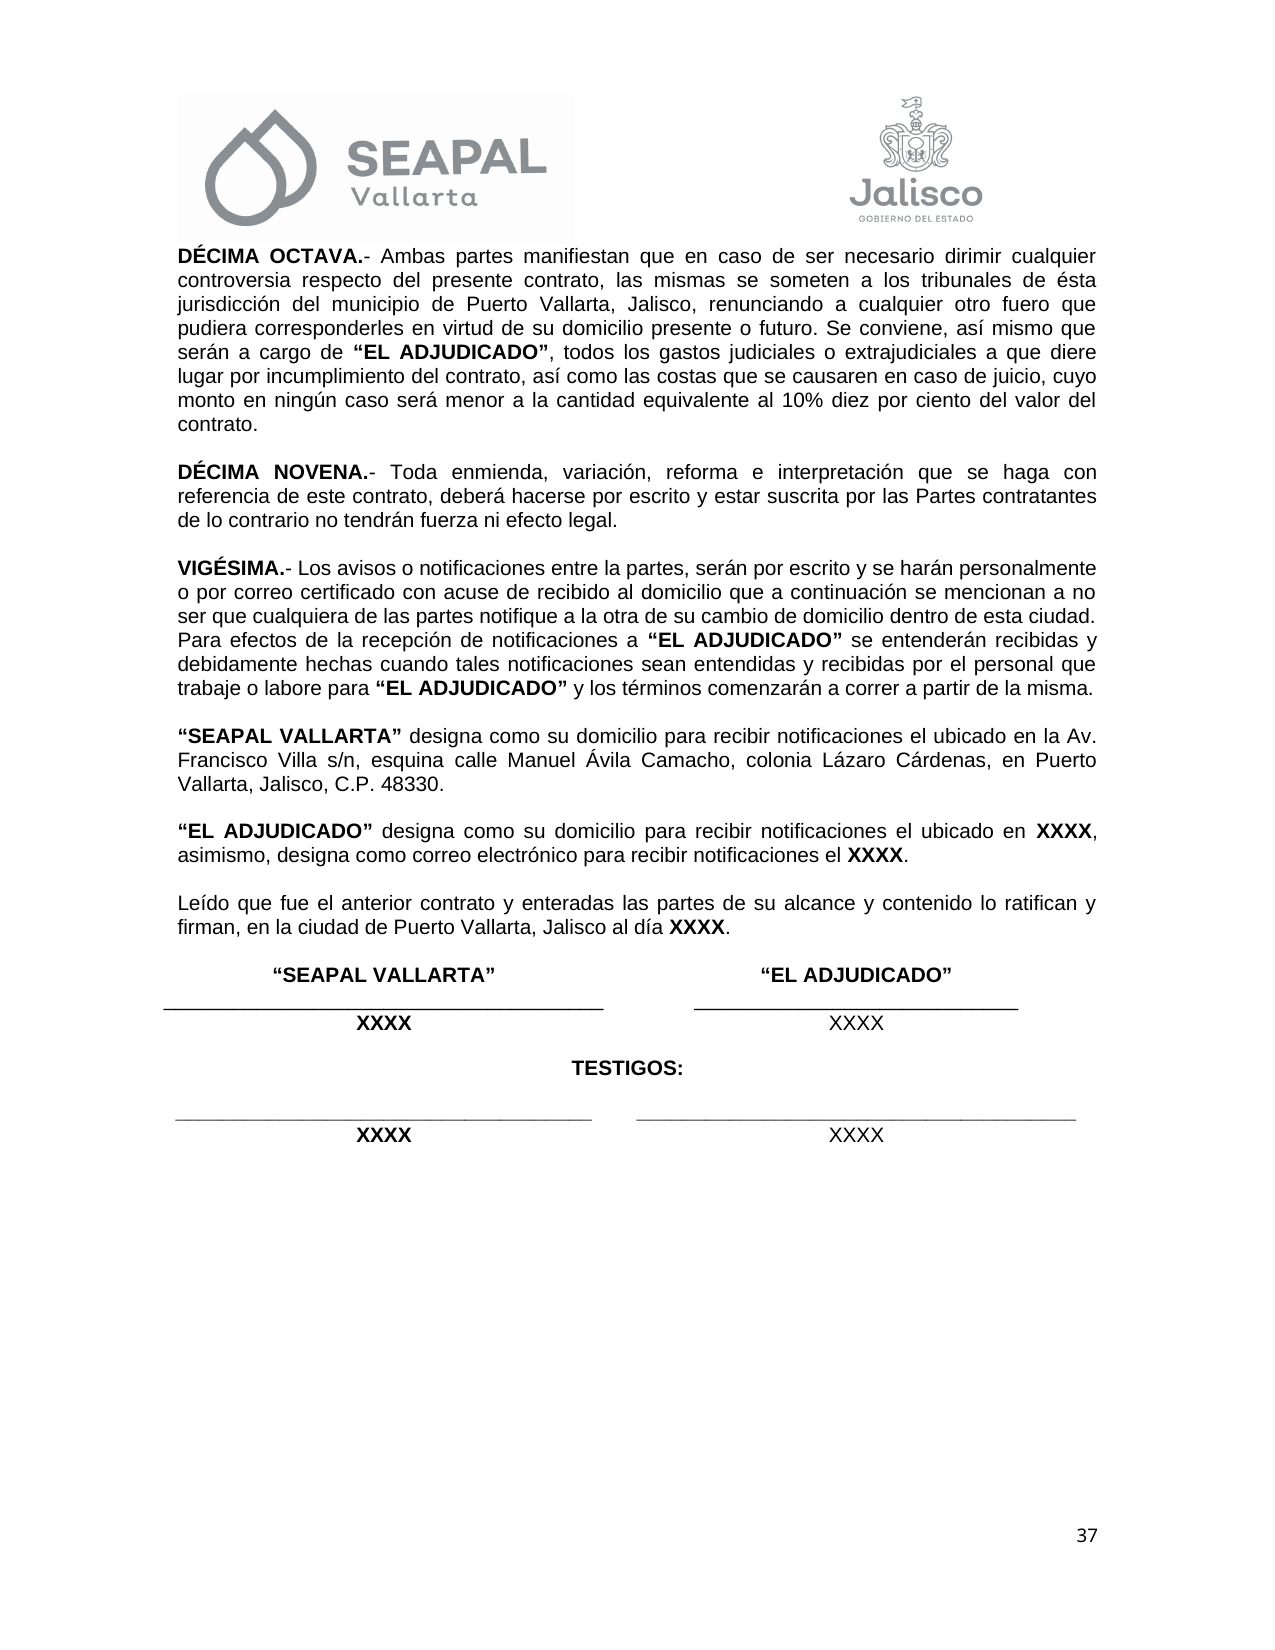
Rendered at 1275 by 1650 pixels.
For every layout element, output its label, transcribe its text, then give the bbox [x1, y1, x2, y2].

text DéCIMA octava.- Ambas partes manifiestan que en caso de ser necesario dirimir cualquier controversia respecto del presente contrato, las mismas se someten a los tribunales de ésta jurisdicción del municipio de Puerto Vallarta, Jalisco, renunciando a cualquier otro fuero que pudiera corresponderles en virtud de su domicilio presente o futuro. Se conviene, así mismo que serán a cargo de “EL ADJUDICADO”, todos los gastos judiciales o extrajudiciales a que diere lugar por incumplimiento del contrato, así como las costas que se causaren en caso de juicio, cuyo monto en ningún caso será menor a la cantidad equivalente al 10% diez por ciento del valor del contrato. [177, 244, 1098, 436]
table_cell ____________________________________ XXXX [155, 1099, 613, 1147]
text “SEAPAL VALLARTA” designa como su domicilio para recibir notificaciones el ubicado en la Av. Francisco Villa s/n, esquina calle Manuel Ávila Camacho, colonia Lázaro Cárdenas, en Puerto Vallarta, Jalisco, C.P. 48330. [177, 723, 1098, 795]
text DéCIMA novena.- Toda enmienda, variación, reforma e interpretación que se haga con referencia de este contrato, deberá hacerse por escrito y estar suscrita por las Partes contratantes de lo contrario no tendrán fuerza ni efecto legal. [177, 460, 1098, 532]
picture [177, 91, 574, 245]
picture [817, 73, 1015, 245]
table_header “SEAPAL VALLARTA” ______________________________________ XXXX [155, 963, 613, 1056]
text VIGÉSIMA.- Los avisos o notificaciones entre la partes, serán por escrito y se harán personalmente o por correo certificado con acuse de recibido al domicilio que a continuación se mencionan a no ser que cualquiera de las partes notifique a la otra de su cambio de domicilio dentro de esta ciudad. Para efectos de la recepción de notificaciones a “EL ADJUDICADO” se entenderán recibidas y debidamente hechas cuando tales notificaciones sean entendidas y recibidas por el personal que trabaje o labore para “EL ADJUDICADO” y los términos comenzarán a correr a partir de la misma. [177, 556, 1098, 699]
text “EL ADJUDICADO” designa como su domicilio para recibir notificaciones el ubicado en XXXX, asimismo, designa como correo electrónico para recibir notificaciones el XXXX. [177, 819, 1098, 867]
table_header “EL ADJUDICADO” ____________________________ XXXX [613, 963, 1100, 1056]
table_cell TESTIGOS: [155, 1056, 1100, 1099]
table_cell ______________________________________ XXXX [613, 1099, 1100, 1147]
text Leído que fue el anterior contrato y enteradas las partes de su alcance y contenido lo ratifican y firman, en la ciudad de Puerto Vallarta, Jalisco al día XXXX. [177, 891, 1098, 939]
